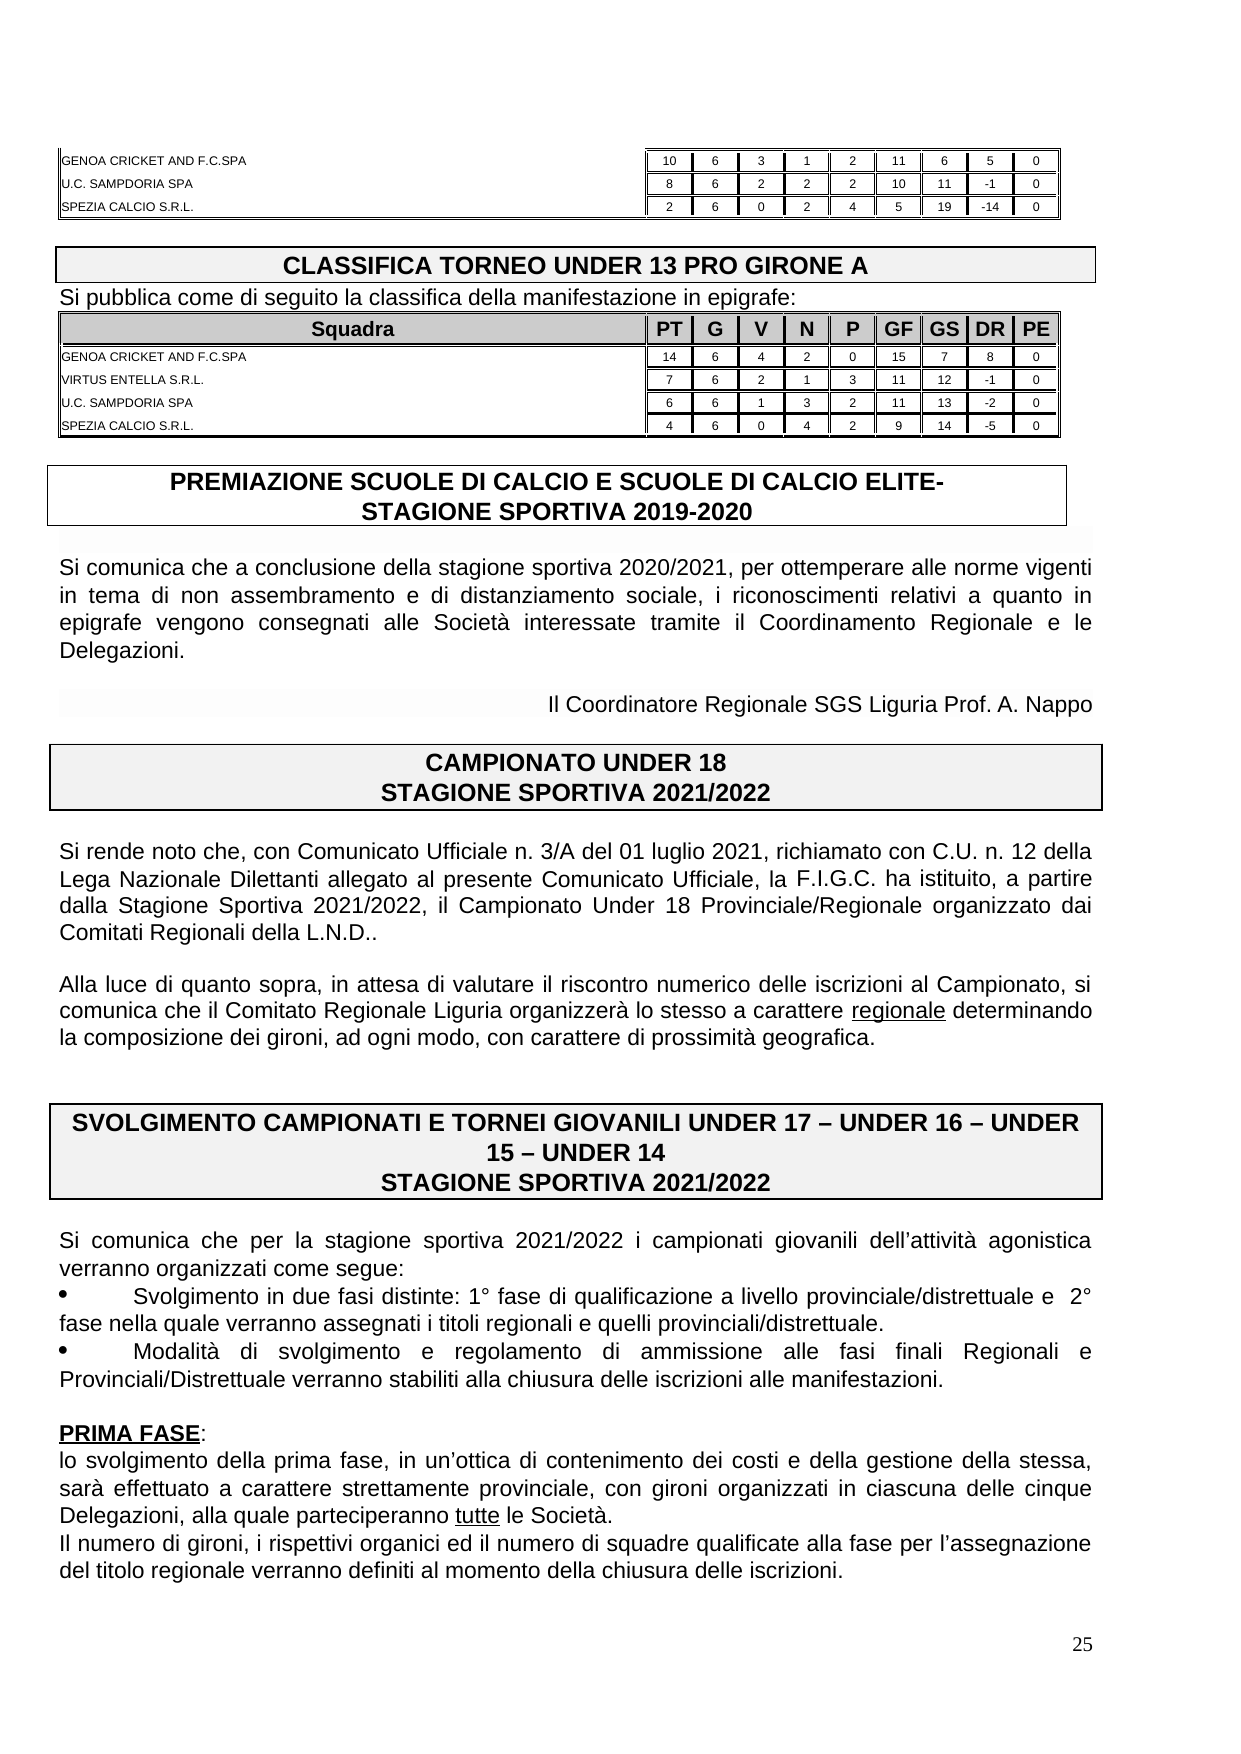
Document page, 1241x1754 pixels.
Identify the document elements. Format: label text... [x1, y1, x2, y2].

table_cell 8 [648, 174, 691, 193]
table_cell 0 [1015, 343, 1058, 366]
table_cell 0 [1013, 412, 1058, 435]
table_cell 1 [740, 393, 783, 412]
table_cell 6 [692, 197, 738, 216]
table_cell 4 [784, 415, 830, 435]
table_header N [784, 314, 830, 343]
table_cell 4 [830, 197, 876, 216]
table_cell SPEZIA CALCIO S.R.L. [61, 412, 647, 435]
table_cell 0 [1013, 171, 1059, 193]
table_cell 4 [740, 347, 783, 366]
text Si rende noto che, con Comunicato Ufficiale n. 3/A del 01 luglio 2021, richiamato con C.U. n. 12 della Lega Nazionale Dilettanti allegato al presente Comunicato Ufficiale, la F.I.G.C. ha istituito, a partire dalla Stagione Sportiva 2021/2022, il Campionato Under 18 Provinciale/Regionale organizzato dai Comitati Regionali della L.N.D.. [59, 837, 1093, 945]
table_cell 6 [922, 151, 967, 171]
text lo svolgimento della prima fase, in un’ottica di contenimento dei costi e della gestione della stessa, sarà effettuato a carattere strettamente provinciale, con gironi organizzati in ciascuna delle cinque Delegazioni, alla quale parteciperanno tutte le Società. [59, 1446, 1093, 1529]
table_cell 19 [922, 197, 967, 216]
table_cell 2 [740, 174, 783, 193]
table_cell 11 [877, 393, 920, 412]
table_cell 11 [876, 151, 922, 171]
table_cell 11 [923, 174, 966, 193]
table_cell 6 [692, 151, 738, 171]
text CLASSIFICA TORNEO UNDER 13 PRO GIRONE A [57, 248, 1095, 282]
table_cell 6 [694, 347, 737, 366]
table_header G [692, 314, 738, 343]
table_cell 0 [831, 347, 874, 366]
table_header GS [922, 314, 967, 343]
text Il Coordinatore Regionale SGS Liguria Prof. A. Nappo [59, 689, 1093, 717]
list Svolgimento in due fasi distinte: 1° fase di qualificazione a livello provinciale/distrettuale e 2° fase nella quale verranno assegnati i titoli regionali e quelli provinciali/distrettuale. [59, 1281, 1093, 1337]
text SVOLGIMENTO CAMPIONATI E TORNEI GIOVANILI UNDER 17 – UNDER 16 – UNDER 15 – UNDER 14 [51, 1105, 1101, 1163]
table_cell 0 [1013, 194, 1058, 216]
table_cell 0 [1015, 389, 1058, 412]
text STAGIONE SPORTIVA 2021/2022 [51, 773, 1101, 809]
table_cell 13 [923, 393, 966, 412]
table_cell 2 [786, 347, 828, 366]
table_cell -5 [967, 415, 1013, 435]
table_cell 2 [831, 393, 874, 412]
table_cell 6 [692, 415, 738, 435]
table_cell 1 [786, 370, 828, 389]
table_cell 3 [831, 370, 874, 389]
table_cell 8 [969, 347, 1012, 366]
table_cell -1 [969, 174, 1012, 193]
table_cell 10 [647, 151, 692, 171]
table_cell 11 [877, 370, 920, 389]
table_cell -2 [969, 393, 1012, 412]
table_cell 2 [740, 370, 783, 389]
table_header PREMIAZIONE SCUOLE DI CALCIO E SCUOLE DI CALCIO ELITE- STAGIONE SPORTIVA 2019-2020 [48, 466, 1066, 525]
table_cell SPEZIA CALCIO S.R.L. [61, 194, 647, 216]
table_header P [830, 314, 876, 343]
table_cell 2 [831, 174, 874, 193]
table_cell 14 [648, 347, 691, 366]
table_cell 6 [648, 393, 691, 412]
table_cell VIRTUS ENTELLA S.R.L. [61, 366, 645, 389]
table_cell 6 [694, 174, 737, 193]
table_cell -14 [967, 197, 1013, 216]
text Alla luce di quanto sopra, in attesa di valutare il riscontro numerico delle iscrizioni al Campionato, si comunica che il Comitato Regionale Liguria organizzerà lo stesso a carattere regionale determinando la composizione dei gironi, ad ogni modo, con carattere di prossimità geografica. [59, 971, 1093, 1050]
table_cell 7 [923, 347, 966, 366]
table_cell 5 [967, 151, 1013, 171]
text STAGIONE SPORTIVA 2021/2022 [51, 1163, 1101, 1198]
table_cell 2 [786, 174, 828, 193]
list Modalità di svolgimento e regolamento di ammissione alle fasi finali Regionali e Provinciali/Distrettuale verranno stabiliti alla chiusura delle iscrizioni alle manifestazioni. [59, 1337, 1093, 1392]
table_cell 0 [1015, 366, 1058, 389]
table_header PE [1013, 314, 1058, 343]
table_cell 0 [738, 197, 784, 216]
table_cell 1 [784, 151, 830, 171]
table_cell 0 [1013, 151, 1058, 171]
table_header Squadra [61, 314, 647, 343]
text Si comunica che per la stagione sportiva 2021/2022 i campionati giovanili dell’attività agonistica verranno organizzati come segue: [59, 1226, 1093, 1281]
table_cell U.C. SAMPDORIA SPA [61, 389, 645, 412]
table_cell 6 [694, 370, 737, 389]
table_header GF [876, 314, 922, 343]
table_cell 4 [647, 415, 692, 435]
table_header DR [967, 314, 1013, 343]
table_cell -1 [969, 370, 1012, 389]
text Si comunica che a conclusione della stagione sportiva 2020/2021, per ottemperare alle norme vigenti in tema di non assembramento e di distanziamento sociale, i riconoscimenti relativi a quanto in epigrafe vengono consegnati alle Società interessate tramite il Coordinamento Regionale e le Delegazioni. [59, 553, 1093, 663]
table_cell 2 [647, 197, 692, 216]
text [59, 283, 1093, 311]
table_cell 7 [648, 370, 691, 389]
table_cell GENOA CRICKET AND F.C.SPA [61, 148, 647, 171]
table_cell 5 [876, 197, 922, 216]
table_cell 2 [830, 151, 876, 171]
table_header V [738, 312, 784, 343]
table_cell 6 [694, 393, 737, 412]
table_cell 9 [876, 415, 922, 435]
text Il numero di gironi, i rispettivi organici ed il numero di squadre qualificate alla fase per l’assegnazione del titolo regionale verranno definiti al momento della chiusura delle iscrizioni. [59, 1529, 1093, 1584]
table_cell 3 [738, 149, 784, 171]
table_cell 0 [738, 415, 784, 435]
table_cell 10 [877, 174, 920, 193]
table_cell 15 [877, 347, 920, 366]
table_header PT [647, 314, 692, 343]
text PRIMA FASE: [59, 1418, 1093, 1446]
table_cell U.C. SAMPDORIA SPA [61, 171, 645, 193]
text CAMPIONATO UNDER 18 [51, 745, 1101, 773]
table_cell 14 [922, 415, 967, 435]
table_cell 12 [923, 370, 966, 389]
table_cell 2 [830, 415, 876, 435]
table_cell 3 [786, 393, 828, 412]
table_cell GENOA CRICKET AND F.C.SPA [61, 343, 645, 366]
table_cell 2 [784, 197, 830, 216]
